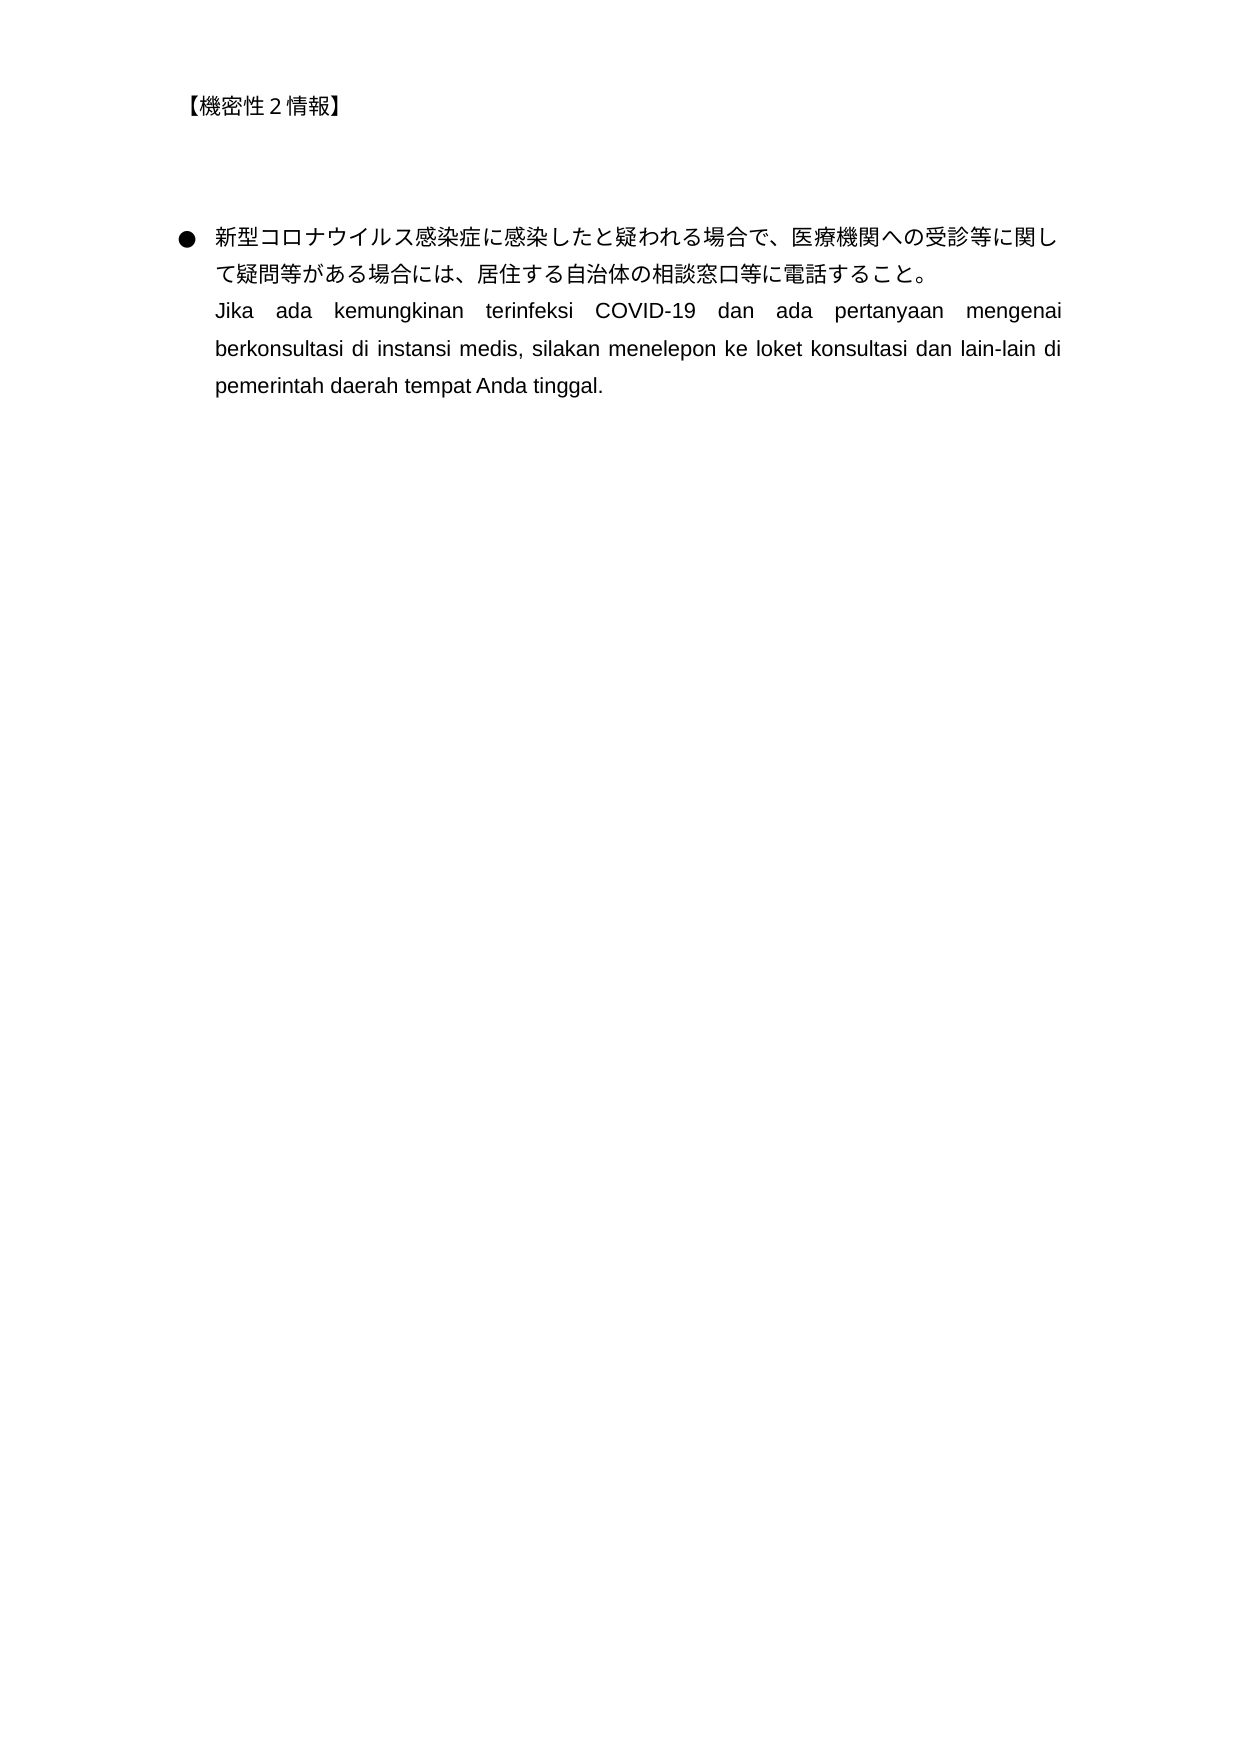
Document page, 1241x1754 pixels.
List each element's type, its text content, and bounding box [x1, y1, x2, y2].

list Jika ada kemungkinan terinfeksi COVID-19 dan ada pertanyaan mengenai berkonsultasi di instansi medis, silakan menelepon ke loket konsultasi dan lain-lain di pemerintah daerah tempat Anda tinggal. [215, 292, 1063, 404]
list 新型コロナウイルス感染症に感染したと疑われる場合で、医療機関への受診等に関して疑問等がある場合には、居住する自治体の相談窓口等に電話すること。 [177, 217, 1063, 292]
